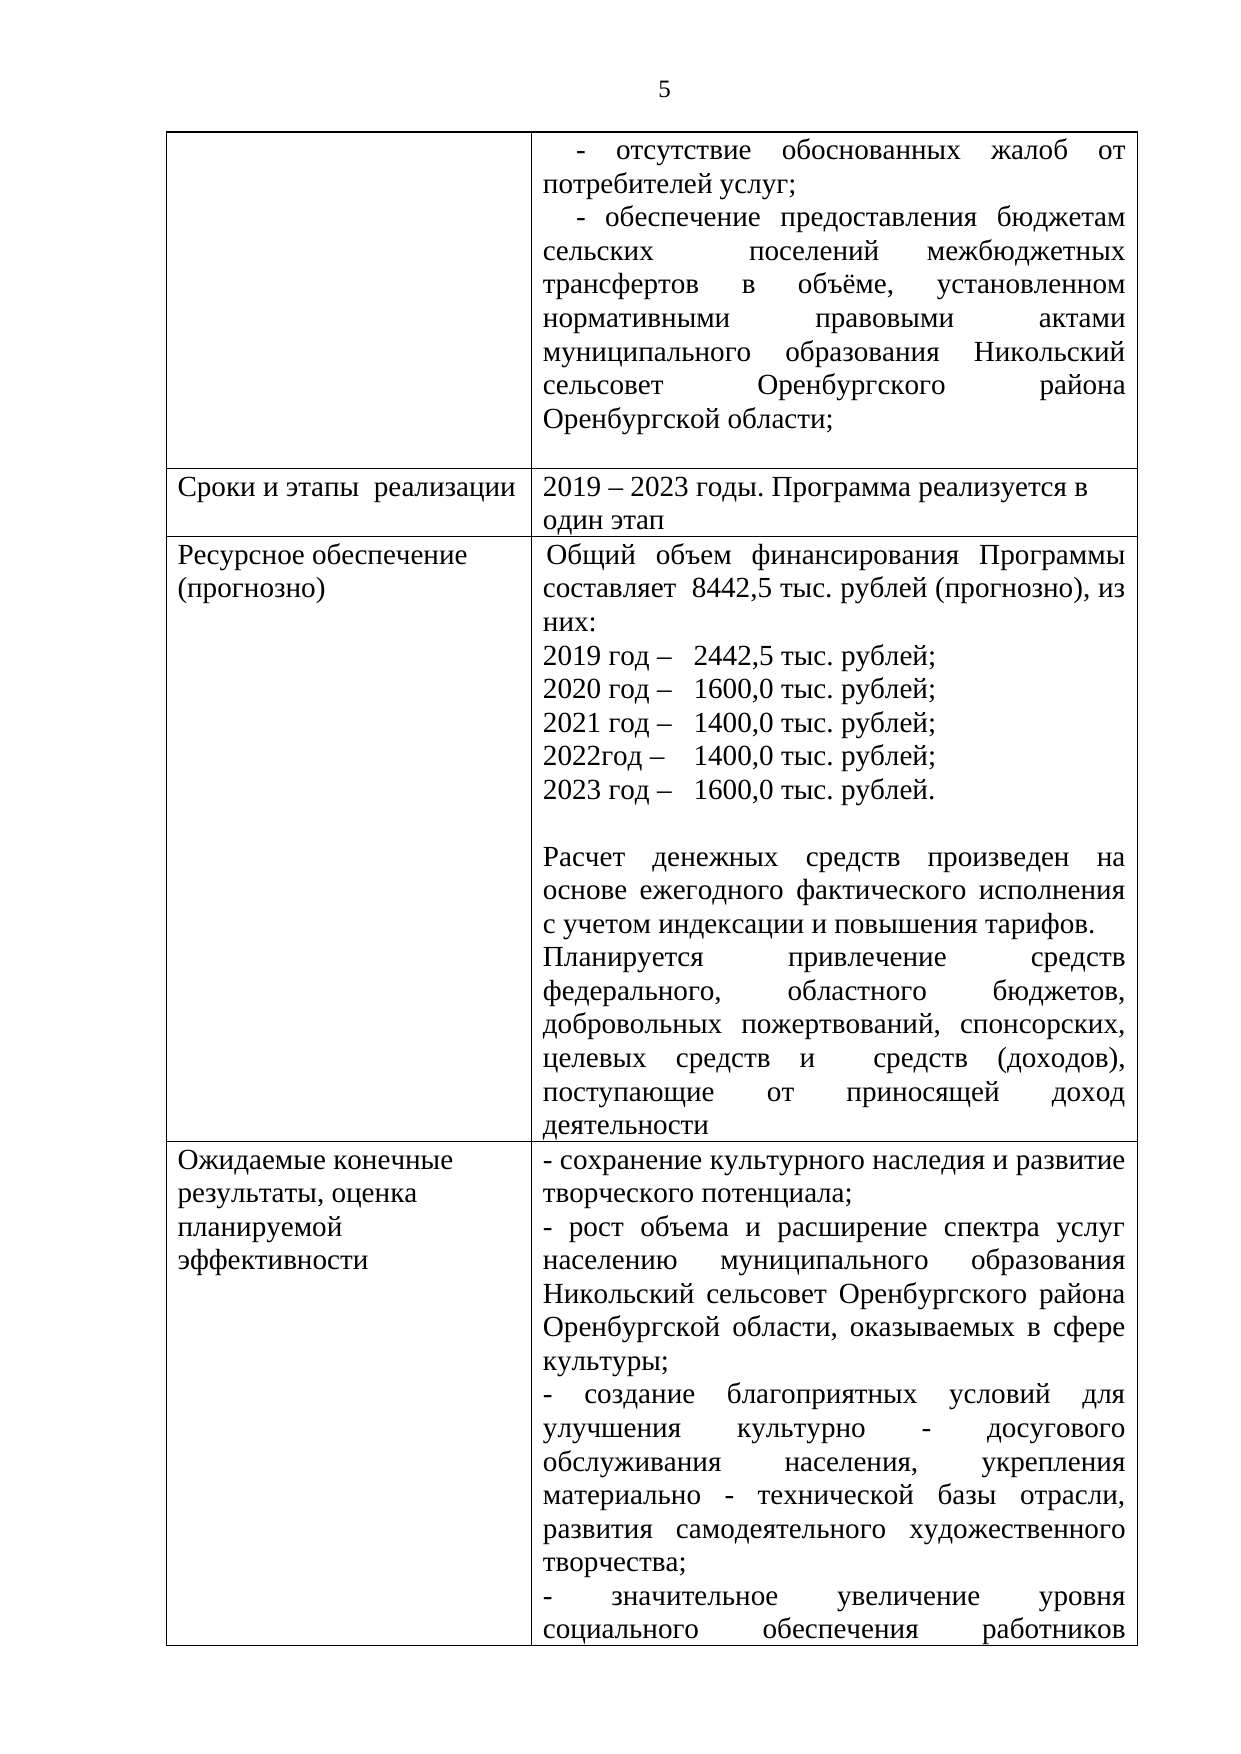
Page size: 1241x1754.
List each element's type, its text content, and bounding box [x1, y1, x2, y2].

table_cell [532, 1142, 1137, 1645]
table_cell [167, 1142, 531, 1645]
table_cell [532, 133, 1137, 468]
table_cell Ресурсное обеспечение (прогнозно) [167, 537, 531, 1141]
table_cell Сроки и этапы реализации [167, 469, 531, 536]
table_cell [167, 133, 531, 468]
table_cell Общий объем финансирования Программы составляет 8442,5 тыс. рублей (прогнозно), из них: 2019 год – 2442,5 тыс. рублей; 2020 год – 1600,0 тыс. рублей; 2021 год – 1400,0 тыс. рублей; 2022год – 1400,0 тыс. рублей; 2023 год – 1600,0 тыс. рублей. Расчет денежных средств произведен на основе ежегодного фактического исполнения с учетом индексации и повышения тарифов. Планируется привлечение средств федерального, областного бюджетов, добровольных пожертвований, спонсорских, целевых средств и средств (доходов), поступающие от приносящей доход деятельности [532, 537, 1137, 1141]
table_cell 2019 – 2023 годы. Программа реализуется в один этап [532, 469, 1137, 536]
